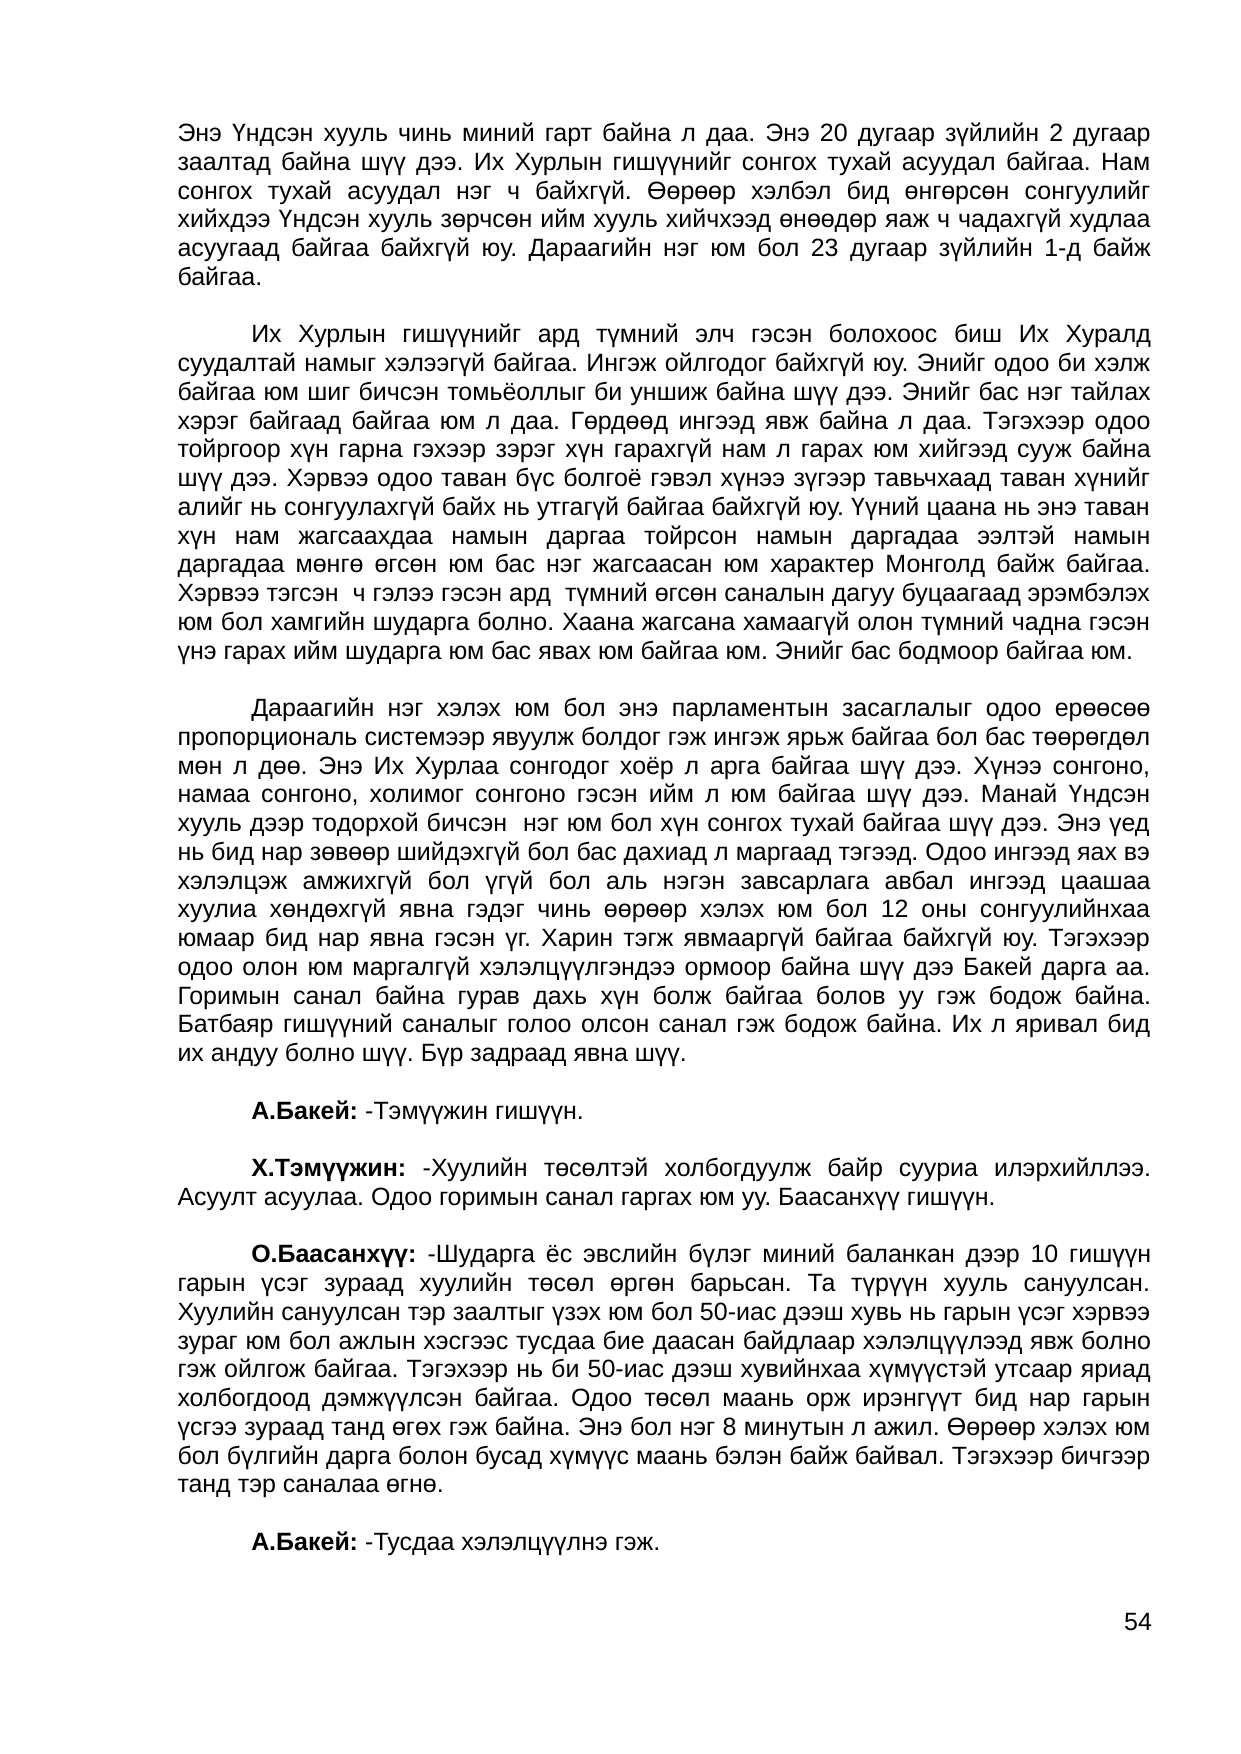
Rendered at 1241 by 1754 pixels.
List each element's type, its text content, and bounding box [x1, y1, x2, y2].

text А.Бакей: -Тэмүүжин гишүүн. [177, 1096, 1152, 1124]
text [177, 118, 1152, 291]
text А.Бакей: -Тусдаа хэлэлцүүлнэ гэж. [177, 1527, 1152, 1556]
text Их Хурлын гишүүнийг ард түмний элч гэсэн болохоос биш Их Хуралд суудалтай намыг хэлээгүй байгаа. Ингэж ойлгодог байхгүй юу. Энийг одоо би хэлж байгаа юм шиг бичсэн томьёоллыг би уншиж байна шүү дээ. Энийг бас нэг тайлах хэрэг байгаад байгаа юм л даа. Гөрдөөд ингээд явж байна л даа. Тэгэхээр одоо тойргоор хүн гарна гэхээр зэрэг хүн гарахгүй нам л гарах юм хийгээд сууж байна шүү дээ. Хэрвээ одоо таван бүс болгоё гэвэл хүнээ зүгээр тавьчхаад таван хүнийг алийг нь сонгуулахгүй байх нь утгагүй байгаа байхгүй юу. Үүний цаана нь энэ таван хүн нам жагсаахдаа намын даргаа тойрсон намын даргадаа ээлтэй намын даргадаа мөнгө өгсөн юм бас нэг жагсаасан юм характер Монголд байж байгаа. Хэрвээ тэгсэн ч гэлээ гэсэн ард түмний өгсөн саналын дагуу буцаагаад эрэмбэлэх юм бол хамгийн шударга болно. Хаана жагсана хамаагүй олон түмний чадна гэсэн үнэ гарах ийм шударга юм бас явах юм байгаа юм. Энийг бас бодмоор байгаа юм. [177, 319, 1152, 664]
text Х.Тэмүүжин: -Хуулийн төсөлтэй холбогдуулж байр сууриа илэрхийллээ. Асуулт асуулаа. Одоо горимын санал гаргах юм уу. Баасанхүү гишүүн. [177, 1153, 1152, 1211]
text Дараагийн нэг хэлэх юм бол энэ парламентын засаглалыг одоо ерөөсөө пропорциональ системээр явуулж болдог гэж ингэж ярьж байгаа бол бас төөрөгдөл мөн л дөө. Энэ Их Хурлаа сонгодог хоёр л арга байгаа шүү дээ. Хүнээ сонгоно, намаа сонгоно, холимог сонгоно гэсэн ийм л юм байгаа шүү дээ. Манай Үндсэн хууль дээр тодорхой бичсэн нэг юм бол хүн сонгох тухай байгаа шүү дээ. Энэ үед нь бид нар зөвөөр шийдэхгүй бол бас дахиад л маргаад тэгээд. Одоо ингээд яах вэ хэлэлцэж амжихгүй бол үгүй бол аль нэгэн завсарлага авбал ингээд цаашаа хуулиа хөндөхгүй явна гэдэг чинь өөрөөр хэлэх юм бол 12 оны сонгуулийнхаа юмаар бид нар явна гэсэн үг. Харин тэгж явмааргүй байгаа байхгүй юу. Тэгэхээр одоо олон юм маргалгүй хэлэлцүүлгэндээ ормоор байна шүү дээ Бакей дарга аа. Горимын санал байна гурав дахь хүн болж байгаа болов уу гэж бодож байна. Батбаяр гишүүний саналыг голоо олсон санал гэж бодож байна. Их л яривал бид их андуу болно шүү. Бүр задраад явна шүү. [177, 693, 1152, 1067]
text О.Баасанхүү: -Шударга ёс эвслийн бүлэг миний баланкан дээр 10 гишүүн гарын үсэг зураад хуулийн төсөл өргөн барьсан. Та түрүүн хууль сануулсан. Хуулийн сануулсан тэр заалтыг үзэх юм бол 50-иас дээш хувь нь гарын үсэг хэрвээ зураг юм бол ажлын хэсгээс тусдаа бие даасан байдлаар хэлэлцүүлээд явж болно гэж ойлгож байгаа. Тэгэхээр нь би 50-иас дээш хувийнхаа хүмүүстэй утсаар яриад холбогдоод дэмжүүлсэн байгаа. Одоо төсөл маань орж ирэнгүүт бид нар гарын үсгээ зураад танд өгөх гэж байна. Энэ бол нэг 8 минутын л ажил. Өөрөөр хэлэх юм бол бүлгийн дарга болон бусад хүмүүс маань бэлэн байж байвал. Тэгэхээр бичгээр танд тэр саналаа өгнө. [177, 1239, 1152, 1498]
